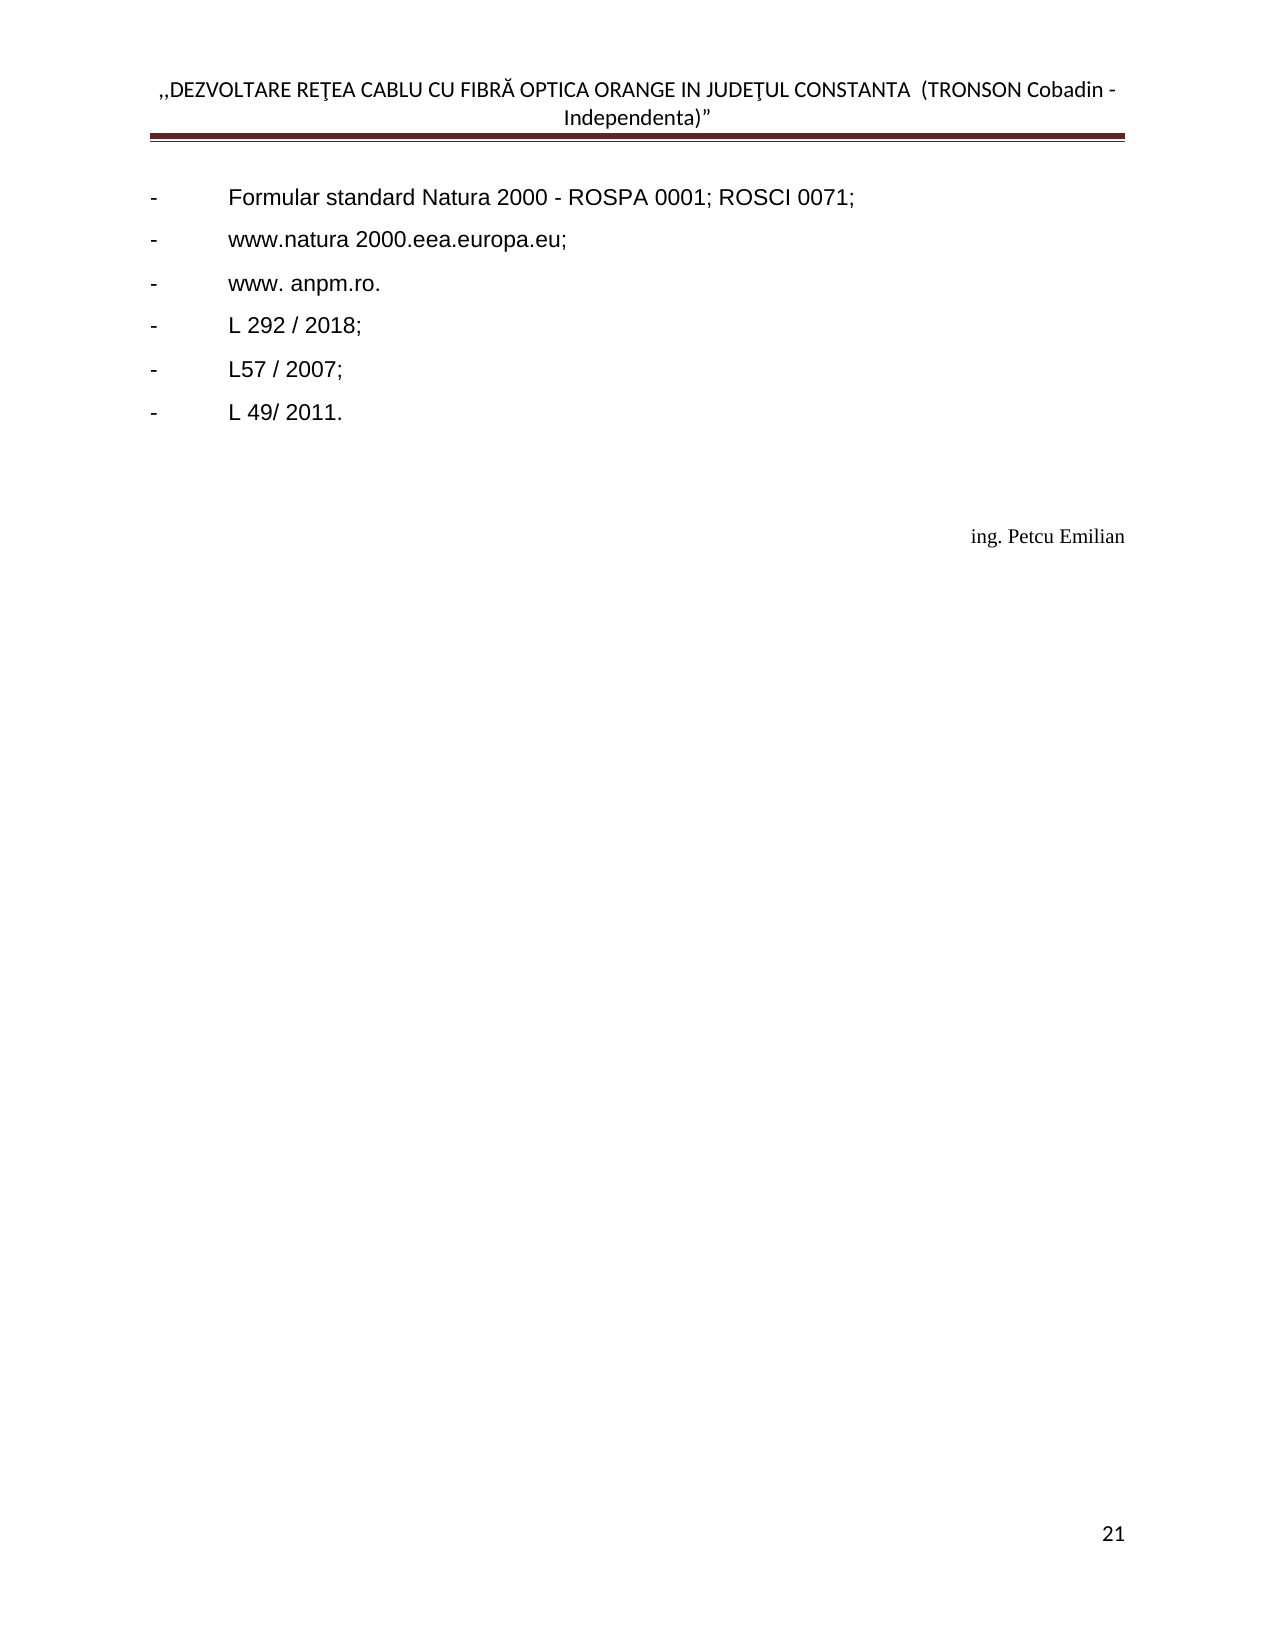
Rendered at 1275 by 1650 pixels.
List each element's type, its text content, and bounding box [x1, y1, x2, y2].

list L57 / 2007; [150, 343, 1125, 386]
list www. anpm.ro. [150, 257, 1125, 299]
list Formular standard Natura 2000 - ROSPA 0001; ROSCI 0071; [150, 171, 1125, 213]
list L 292 / 2018; [150, 299, 1125, 343]
list L 49/ 2011. [150, 386, 1125, 429]
text ing. Petcu Emilian [150, 524, 1125, 548]
list www.natura 2000.eea.europa.eu; [150, 213, 1125, 257]
